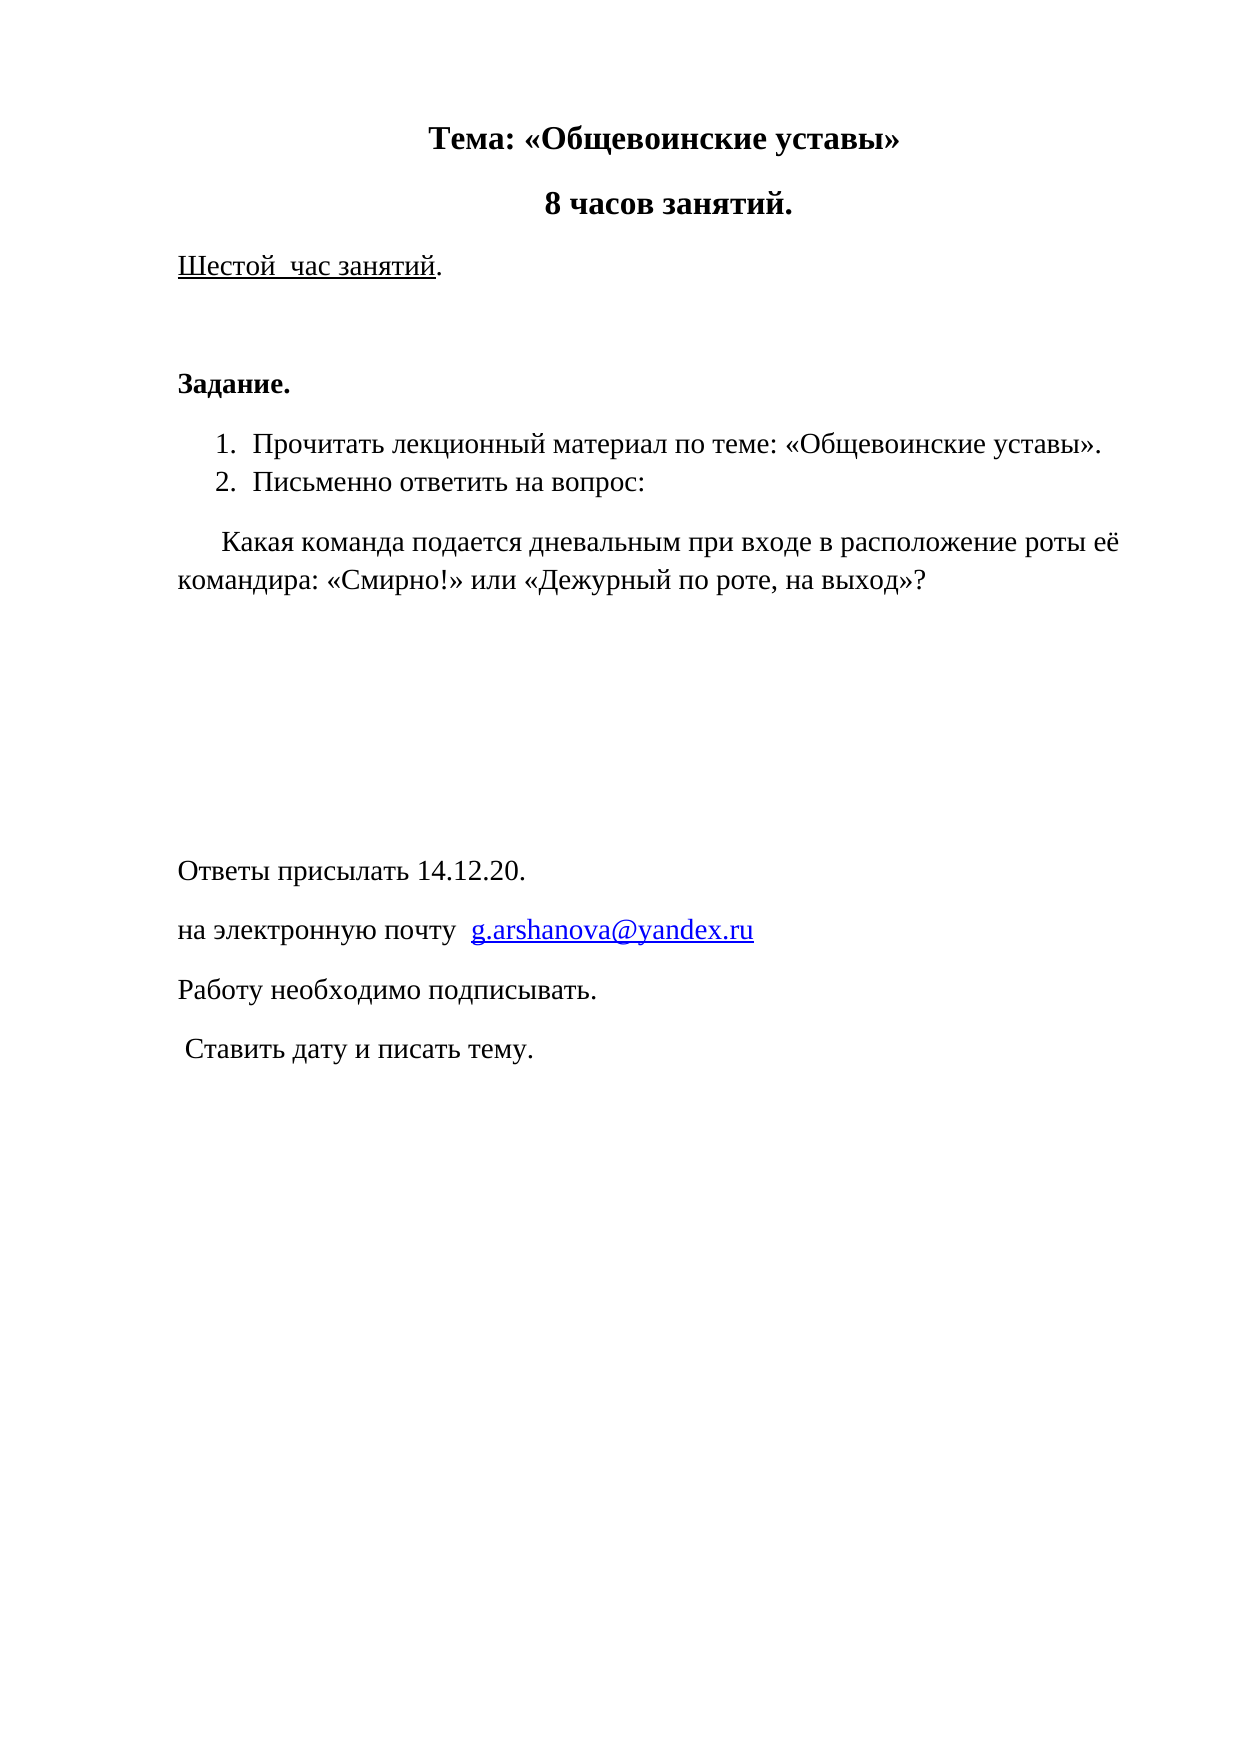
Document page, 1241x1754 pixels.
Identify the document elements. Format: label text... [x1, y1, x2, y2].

text 8 часов занятий. [177, 183, 1152, 221]
text Шестой час занятий. [177, 248, 1152, 281]
text Тема: «Общевоинские уставы» [177, 118, 1152, 156]
text Какая команда подается дневальным при входе в расположение роты её командира: «Смирно!» или «Дежурный по роте, на выход»? [177, 524, 1152, 596]
text Ставить дату и писать тему. [177, 1031, 1152, 1065]
text на электронную почту g.arshanova@yandex.ru [177, 912, 1152, 946]
list Письменно ответить на вопрос: [215, 464, 1152, 498]
list Прочитать лекционный материал по теме: «Общевоинские уставы». [215, 426, 1152, 459]
text Задание. [177, 367, 1152, 400]
text Работу необходимо подписывать. [177, 972, 1152, 1005]
text Ответы присылать 14.12.20. [177, 853, 1152, 887]
